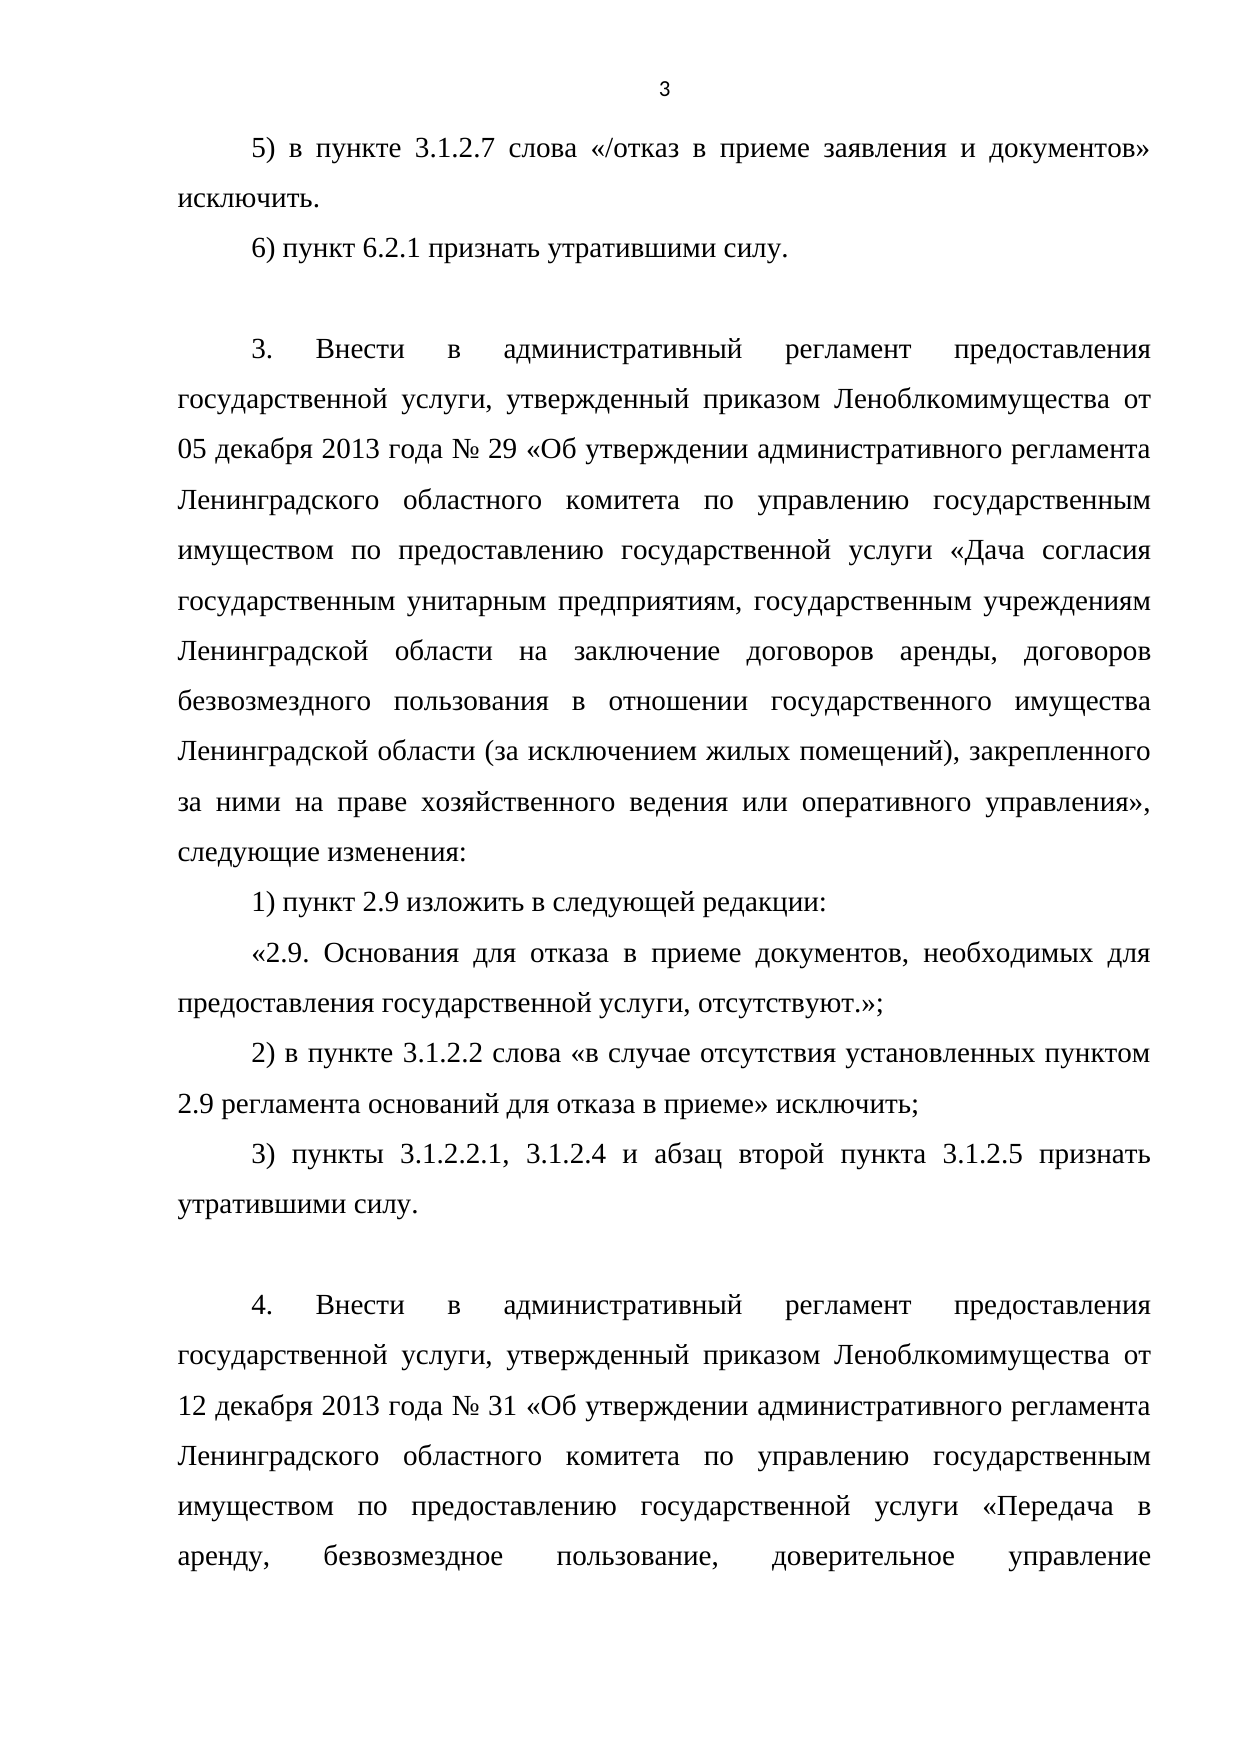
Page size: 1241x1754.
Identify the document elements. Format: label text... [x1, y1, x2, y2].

text «2.9. Основания для отказа в приеме документов, необходимых для предоставления государственной услуги, отсутствуют.»; [177, 935, 1152, 1019]
text 3. Внести в административный регламент предоставления государственной услуги, утвержденный приказом Леноблкомимущества от 05 декабря 2013 года № 29 «Об утверждении административного регламента Ленинградского областного комитета по управлению государственным имуществом по предоставлению государственной услуги «Дача согласия государственным унитарным предприятиям, государственным учреждениям Ленинградской области на заключение договоров аренды, договоров безвозмездного пользования в отношении государственного имущества Ленинградской области (за исключением жилых помещений), закрепленного за ними на праве хозяйственного ведения или оперативного управления», следующие изменения: [177, 331, 1152, 868]
text 3) пункты 3.1.2.2.1, 3.1.2.4 и абзац второй пункта 3.1.2.5 признать утратившими силу. [177, 1136, 1152, 1220]
text 6) пункт 6.2.1 признать утратившими силу. [177, 230, 1152, 264]
text 2) в пункте 3.1.2.2 слова «в случае отсутствия установленных пунктом 2.9 регламента оснований для отказа в приеме» исключить; [177, 1035, 1152, 1119]
text 1) пункт 2.9 изложить в следующей редакции: [177, 884, 1152, 918]
text 5) в пункте 3.1.2.7 слова «/отказ в приеме заявления и документов» исключить. [177, 130, 1152, 214]
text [177, 1287, 1152, 1572]
